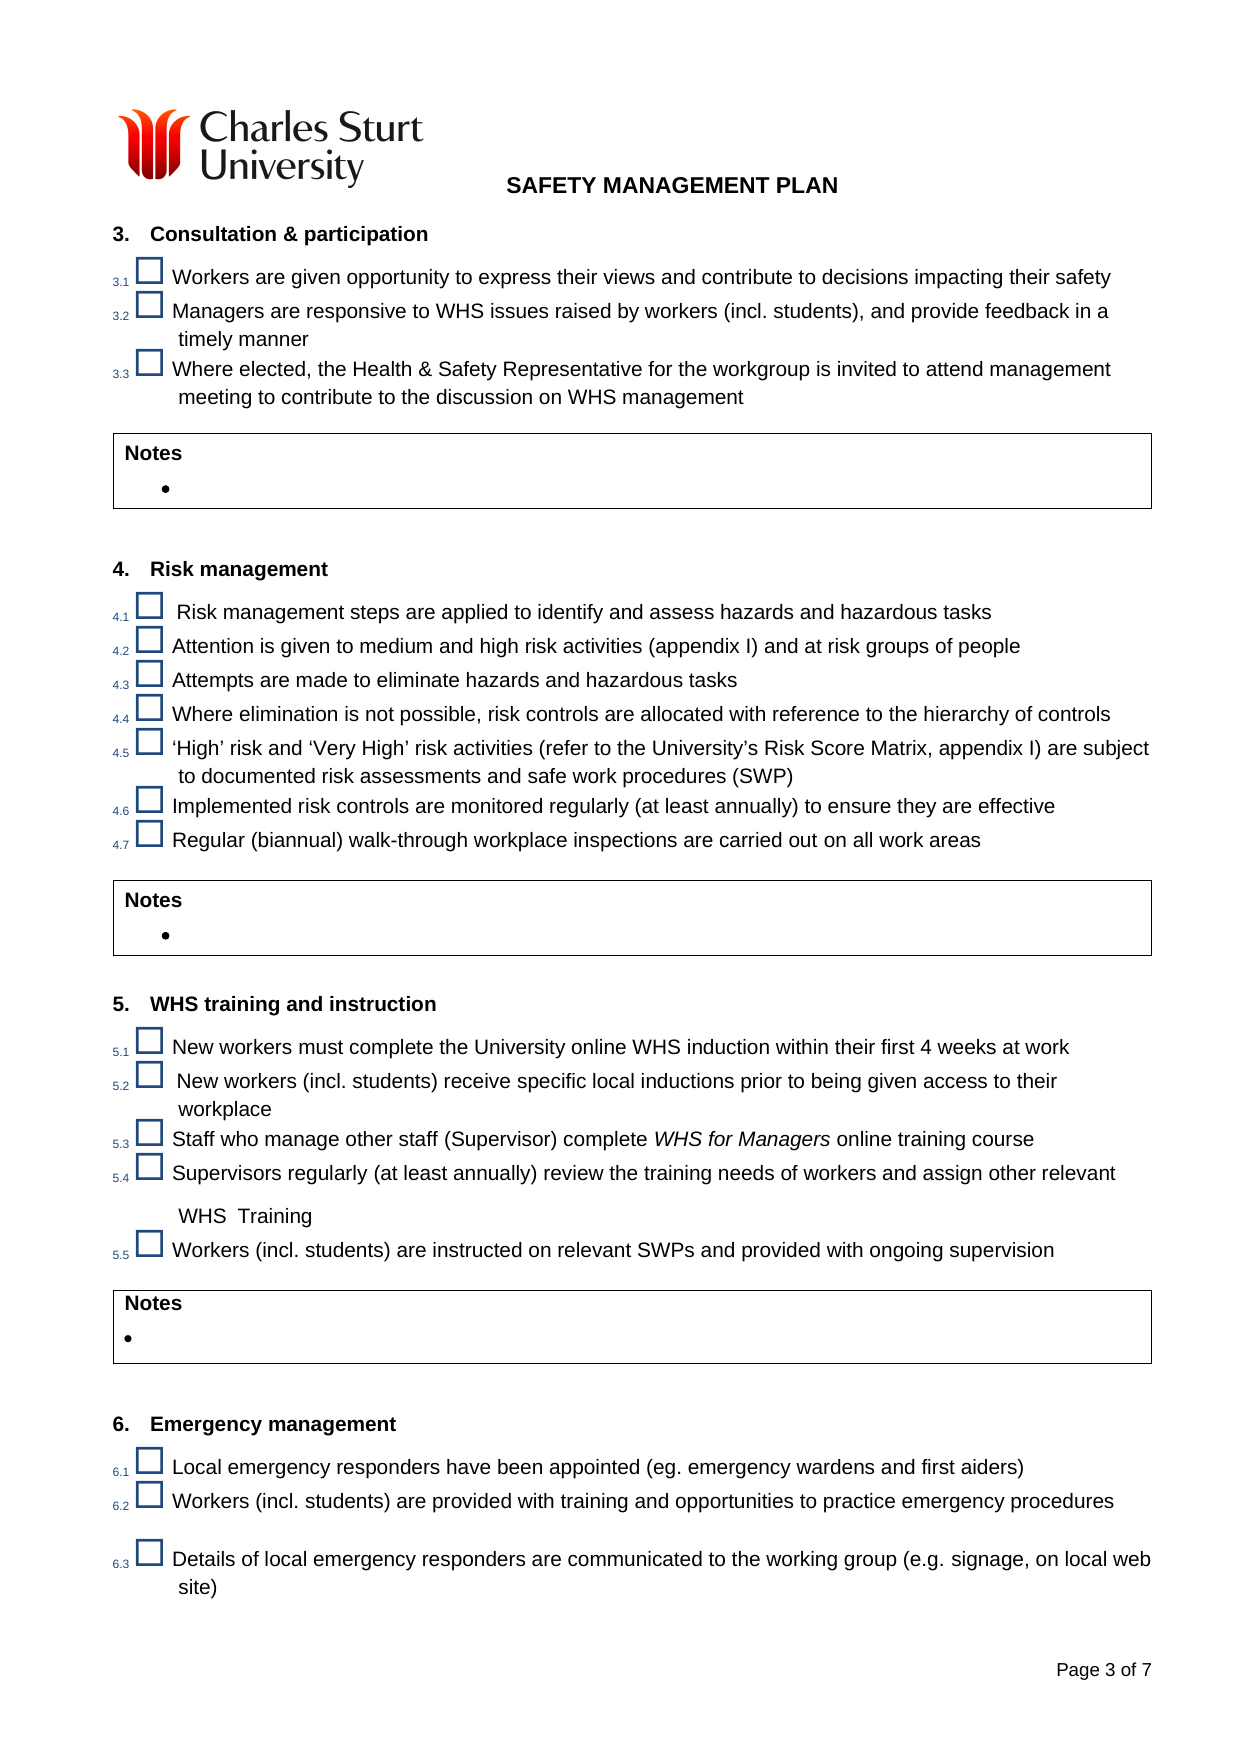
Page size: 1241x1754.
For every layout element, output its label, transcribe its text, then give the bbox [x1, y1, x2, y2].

text 4.4 Where elimination is not possible, risk controls are allocated with reference to the hierarchy of controls [112, 695, 1152, 729]
table_header Notes [114, 881, 1151, 954]
text 4.2 Attention is given to medium and high risk activities (appendix I) and at risk groups of people [112, 627, 1152, 661]
text 5.4 Supervisors regularly (at least annually) review the training needs of workers and assign other relevant WHS Training [112, 1155, 1152, 1232]
table_header Notes [114, 434, 1151, 508]
text 5.2 New workers (incl. students) receive specific local inductions prior to being given access to their workplace [112, 1063, 1152, 1121]
text 5.3 Staff who manage other staff (Supervisor) complete WHS for Managers online training course [112, 1121, 1152, 1155]
text 5.5 Workers (incl. students) are instructed on relevant SWPs and provided with ongoing supervision [112, 1232, 1152, 1266]
text 3.1 Workers are given opportunity to express their views and contribute to decisions impacting their safety [112, 259, 1152, 293]
list Emergency management [112, 1412, 1152, 1436]
text 4.5 ‘High’ risk and ‘Very High’ risk activities (refer to the University’s Risk Score Matrix, appendix I) are subject to documented risk assessments and safe work procedures (SWP) [112, 729, 1152, 787]
text 4.6 Implemented risk controls are monitored regularly (at least annually) to ensure they are effective [112, 787, 1152, 822]
list Risk management [112, 557, 1152, 581]
text 6.2 Workers (incl. students) are provided with training and opportunities to practice emergency procedures [112, 1482, 1152, 1516]
text 3.3 Where elected, the Health & Safety Representative for the workgroup is invited to attend management meeting to contribute to the discussion on WHS management [112, 351, 1152, 409]
table_header Notes [114, 1291, 1151, 1363]
text 3.2 Managers are responsive to WHS issues raised by workers (incl. students), and provide feedback in a timely manner [112, 293, 1152, 351]
text 5.1 New workers must complete the University online WHS induction within their first 4 weeks at work [112, 1028, 1152, 1063]
text 6.1 Local emergency responders have been appointed (eg. emergency wardens and first aiders) [112, 1448, 1152, 1482]
text 4.7 Regular (biannual) walk-through workplace inspections are carried out on all work areas [112, 822, 1152, 856]
text 4.1 Risk management steps are applied to identify and assess hazards and hazardous tasks [112, 593, 1152, 627]
list WHS training and instruction [112, 992, 1152, 1016]
picture [112, 98, 430, 194]
list Consultation & participation [112, 222, 1152, 246]
text 4.3 Attempts are made to eliminate hazards and hazardous tasks [112, 661, 1152, 695]
text 6.3 Details of local emergency responders are communicated to the working group (e.g. signage, on local web site) [112, 1540, 1152, 1598]
